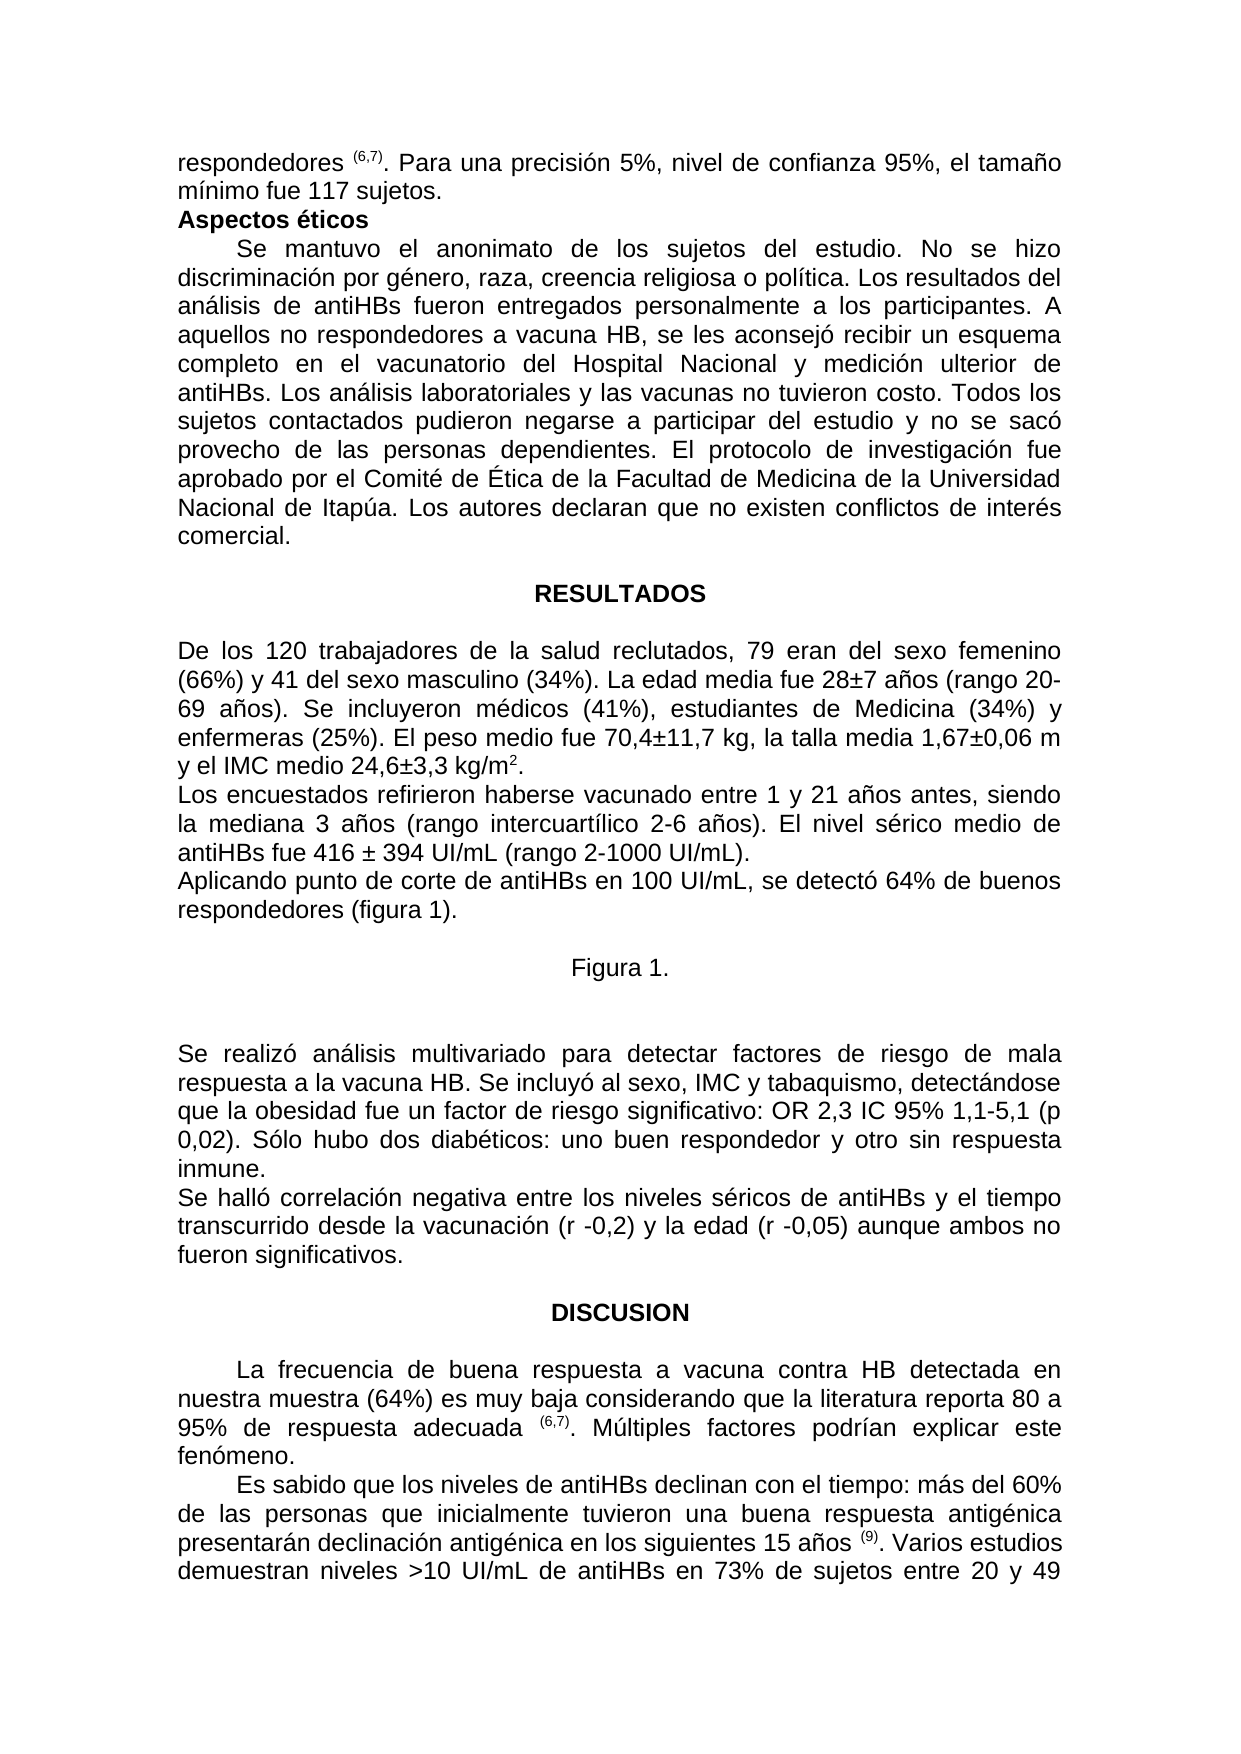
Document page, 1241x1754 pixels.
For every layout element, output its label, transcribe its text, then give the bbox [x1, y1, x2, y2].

text DISCUSION [177, 1298, 1063, 1326]
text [177, 1470, 1063, 1585]
text Se halló correlación negativa entre los niveles séricos de antiHBs y el tiempo transcurrido desde la vacunación (r -0,2) y la edad (r -0,05) aunque ambos no fueron significativos. [177, 1183, 1063, 1269]
text Aplicando punto de corte de antiHBs en 100 UI/mL, se detectó 64% de buenos respondedores (figura 1). [177, 866, 1063, 924]
text Aspectos éticos [177, 205, 1063, 234]
text Se mantuvo el anonimato de los sujetos del estudio. No se hizo discriminación por género, raza, creencia religiosa o política. Los resultados del análisis de antiHBs fueron entregados personalmente a los participantes. A aquellos no respondedores a vacuna HB, se les aconsejó recibir un esquema completo en el vacunatorio del Hospital Nacional y medición ulterior de antiHBs. Los análisis laboratoriales y las vacunas no tuvieron costo. Todos los sujetos contactados pudieron negarse a participar del estudio y no se sacó provecho de las personas dependientes. El protocolo de investigación fue aprobado por el Comité de Ética de la Facultad de Medicina de la Universidad Nacional de Itapúa. Los autores declaran que no existen conflictos de interés comercial. [177, 234, 1063, 550]
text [177, 148, 1063, 205]
text De los 120 trabajadores de la salud reclutados, 79 eran del sexo femenino (66%) y 41 del sexo masculino (34%). La edad media fue 28±7 años (rango 20-69 años). Se incluyeron médicos (41%), estudiantes de Medicina (34%) y enfermeras (25%). El peso medio fue 70,4±11,7 kg, la talla media 1,67±0,06 m y el IMC medio 24,6±3,3 kg/m2. [177, 636, 1063, 780]
text La frecuencia de buena respuesta a vacuna contra HB detectada en nuestra muestra (64%) es muy baja considerando que la literatura reporta 80 a 95% de respuesta adecuada (6,7). Múltiples factores podrían explicar este fenómeno. [177, 1355, 1063, 1470]
text Los encuestados refirieron haberse vacunado entre 1 y 21 años antes, siendo la mediana 3 años (rango intercuartílico 2-6 años). El nivel sérico medio de antiHBs fue 416 ± 394 UI/mL (rango 2-1000 UI/mL). [177, 780, 1063, 866]
text Figura 1. [177, 953, 1063, 981]
text RESULTADOS [177, 579, 1063, 608]
text Se realizó análisis multivariado para detectar factores de riesgo de mala respuesta a la vacuna HB. Se incluyó al sexo, IMC y tabaquismo, detectándose que la obesidad fue un factor de riesgo significativo: OR 2,3 IC 95% 1,1-5,1 (p 0,02). Sólo hubo dos diabéticos: uno buen respondedor y otro sin respuesta inmune. [177, 1039, 1063, 1183]
